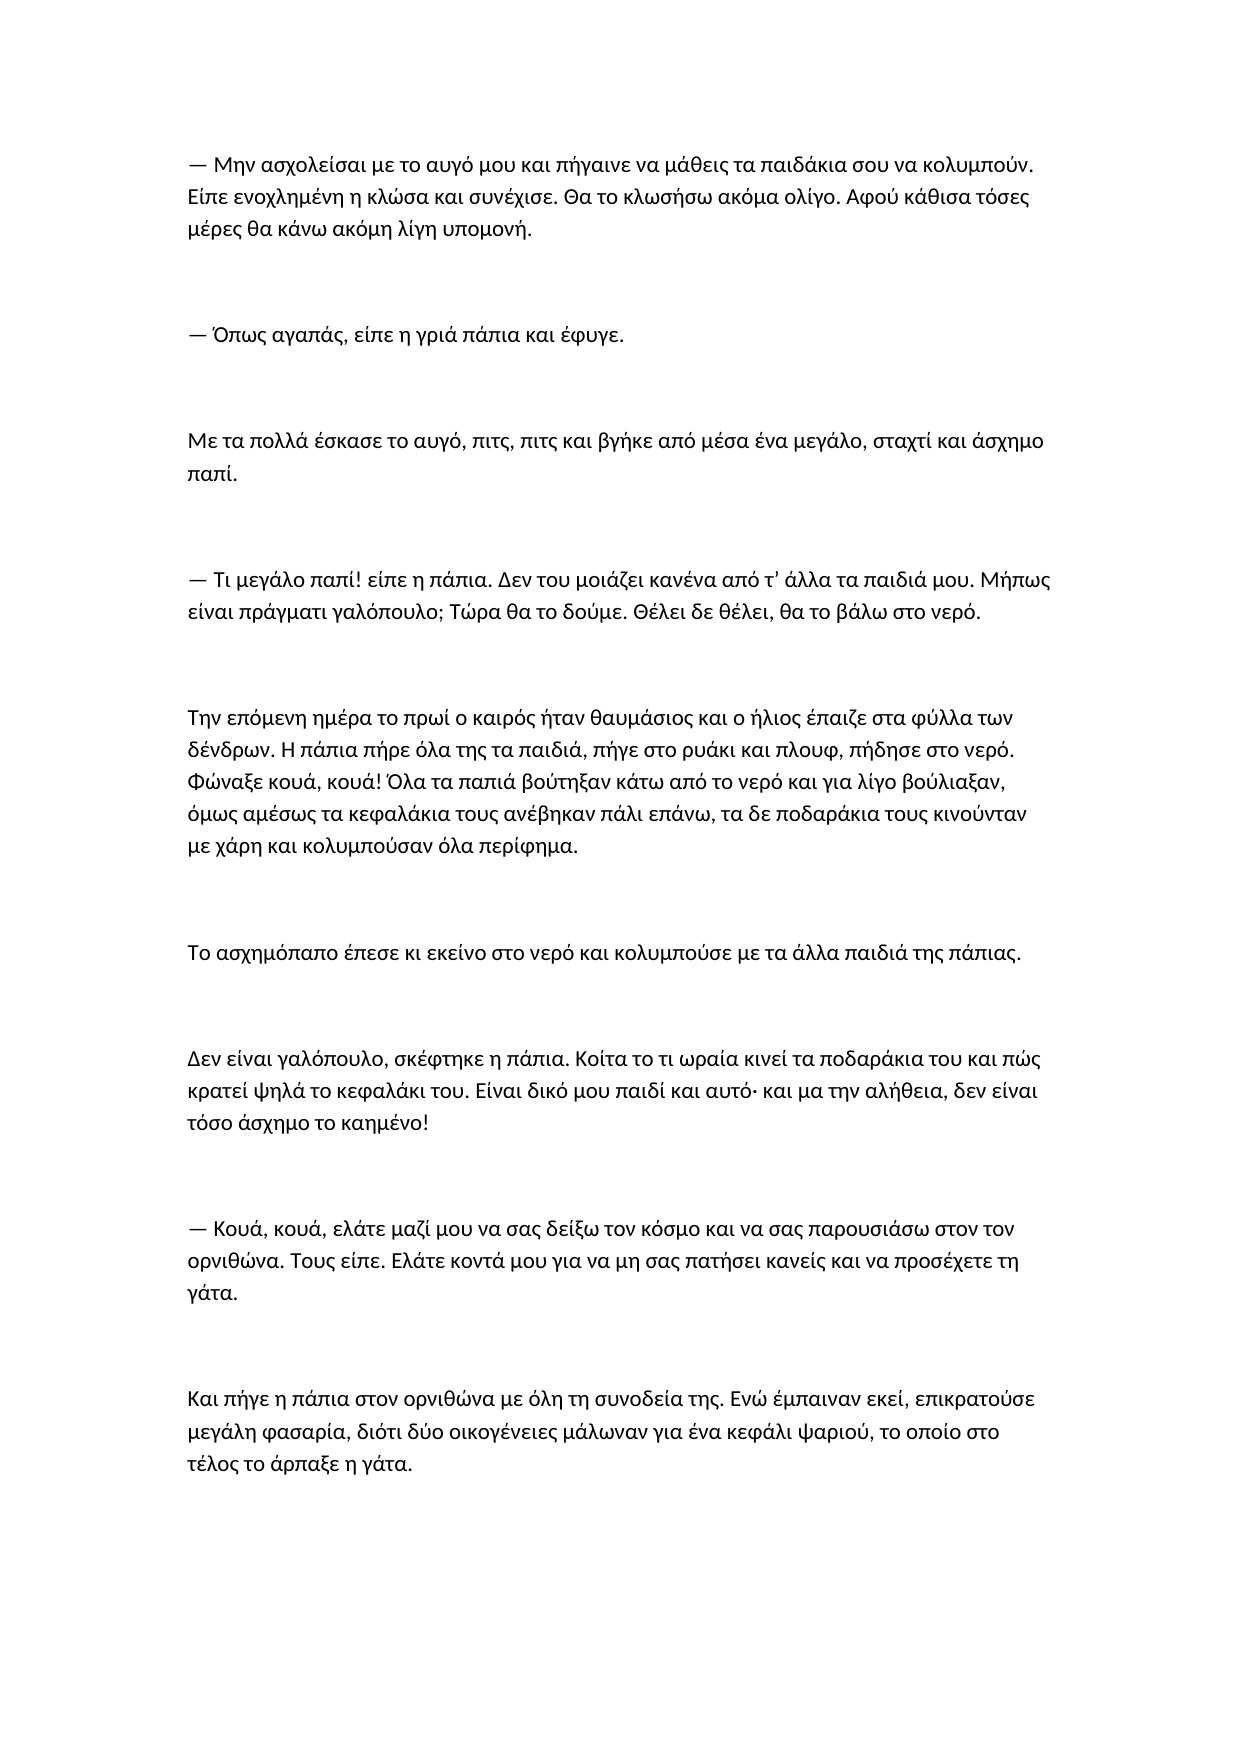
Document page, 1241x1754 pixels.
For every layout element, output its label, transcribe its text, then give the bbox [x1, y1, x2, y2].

text — Μην ασχολείσαι με το αυγό μου και πήγαινε να μάθεις τα παιδάκια σου να κολυμπούν. Είπε ενοχλημένη η κλώσα και συνέχισε. Θα το κλωσήσω ακόμα ολίγο. Αφού κάθισα τόσες μέρες θα κάνω ακόμη λίγη υπομονή. [187, 150, 1053, 242]
text Δεν είναι γαλόπουλο, σκέφτηκε η πάπια. Κοίτα το τι ωραία κινεί τα ποδαράκια του και πώς κρατεί ψηλά το κεφαλάκι του. Είναι δικό μου παιδί και αυτό· και μα την αλήθεια, δεν είναι τόσο άσχημο το καημένο! [187, 1044, 1053, 1136]
text Το ασχημόπαπο έπεσε κι εκείνο στο νερό και κολυμπούσε με τα άλλα παιδιά της πάπιας. [187, 938, 1053, 966]
text Και πήγε η πάπια στον ορνιθώνα με όλη τη συνοδεία της. Ενώ έμπαιναν εκεί, επικρατούσε μεγάλη φασαρία, διότι δύο οικογένειες μάλωναν για ένα κεφάλι ψαριού, το οποίο στο τέλος το άρπαξε η γάτα. [187, 1384, 1053, 1477]
text — Κουά, κουά, ελάτε μαζί μου να σας δείξω τον κόσμο και να σας παρουσιάσω στον τον ορνιθώνα. Τους είπε. Ελάτε κοντά μου για να μη σας πατήσει κανείς και να προσέχετε τη γάτα. [187, 1214, 1053, 1307]
text Με τα πολλά έσκασε το αυγό, πιτς, πιτς και βγήκε από μέσα ένα μεγάλο, σταχτί και άσχημο παπί. [187, 426, 1053, 487]
text — Όπως αγαπάς, είπε η γριά πάπια και έφυγε. [187, 320, 1053, 348]
text Την επόμενη ημέρα το πρωί ο καιρός ήταν θαυμάσιος και ο ήλιος έπαιζε στα φύλλα των δένδρων. Η πάπια πήρε όλα της τα παιδιά, πήγε στο ρυάκι και πλουφ, πήδησε στο νερό. Φώναξε κουά, κουά! Όλα τα παπιά βούτηξαν κάτω από το νερό και για λίγο βούλιαξαν, όμως αμέσως τα κεφαλάκια τους ανέβηκαν πάλι επάνω, τα δε ποδαράκια τους κινούνταν με χάρη και κολυμπούσαν όλα περίφημα. [187, 703, 1053, 860]
text — Τι μεγάλο παπί! είπε η πάπια. Δεν του μοιάζει κανένα από τ’ άλλα τα παιδιά μου. Μήπως είναι πράγματι γαλόπουλο; Τώρα θα το δούμε. Θέλει δε θέλει, θα το βάλω στο νερό. [187, 565, 1053, 625]
